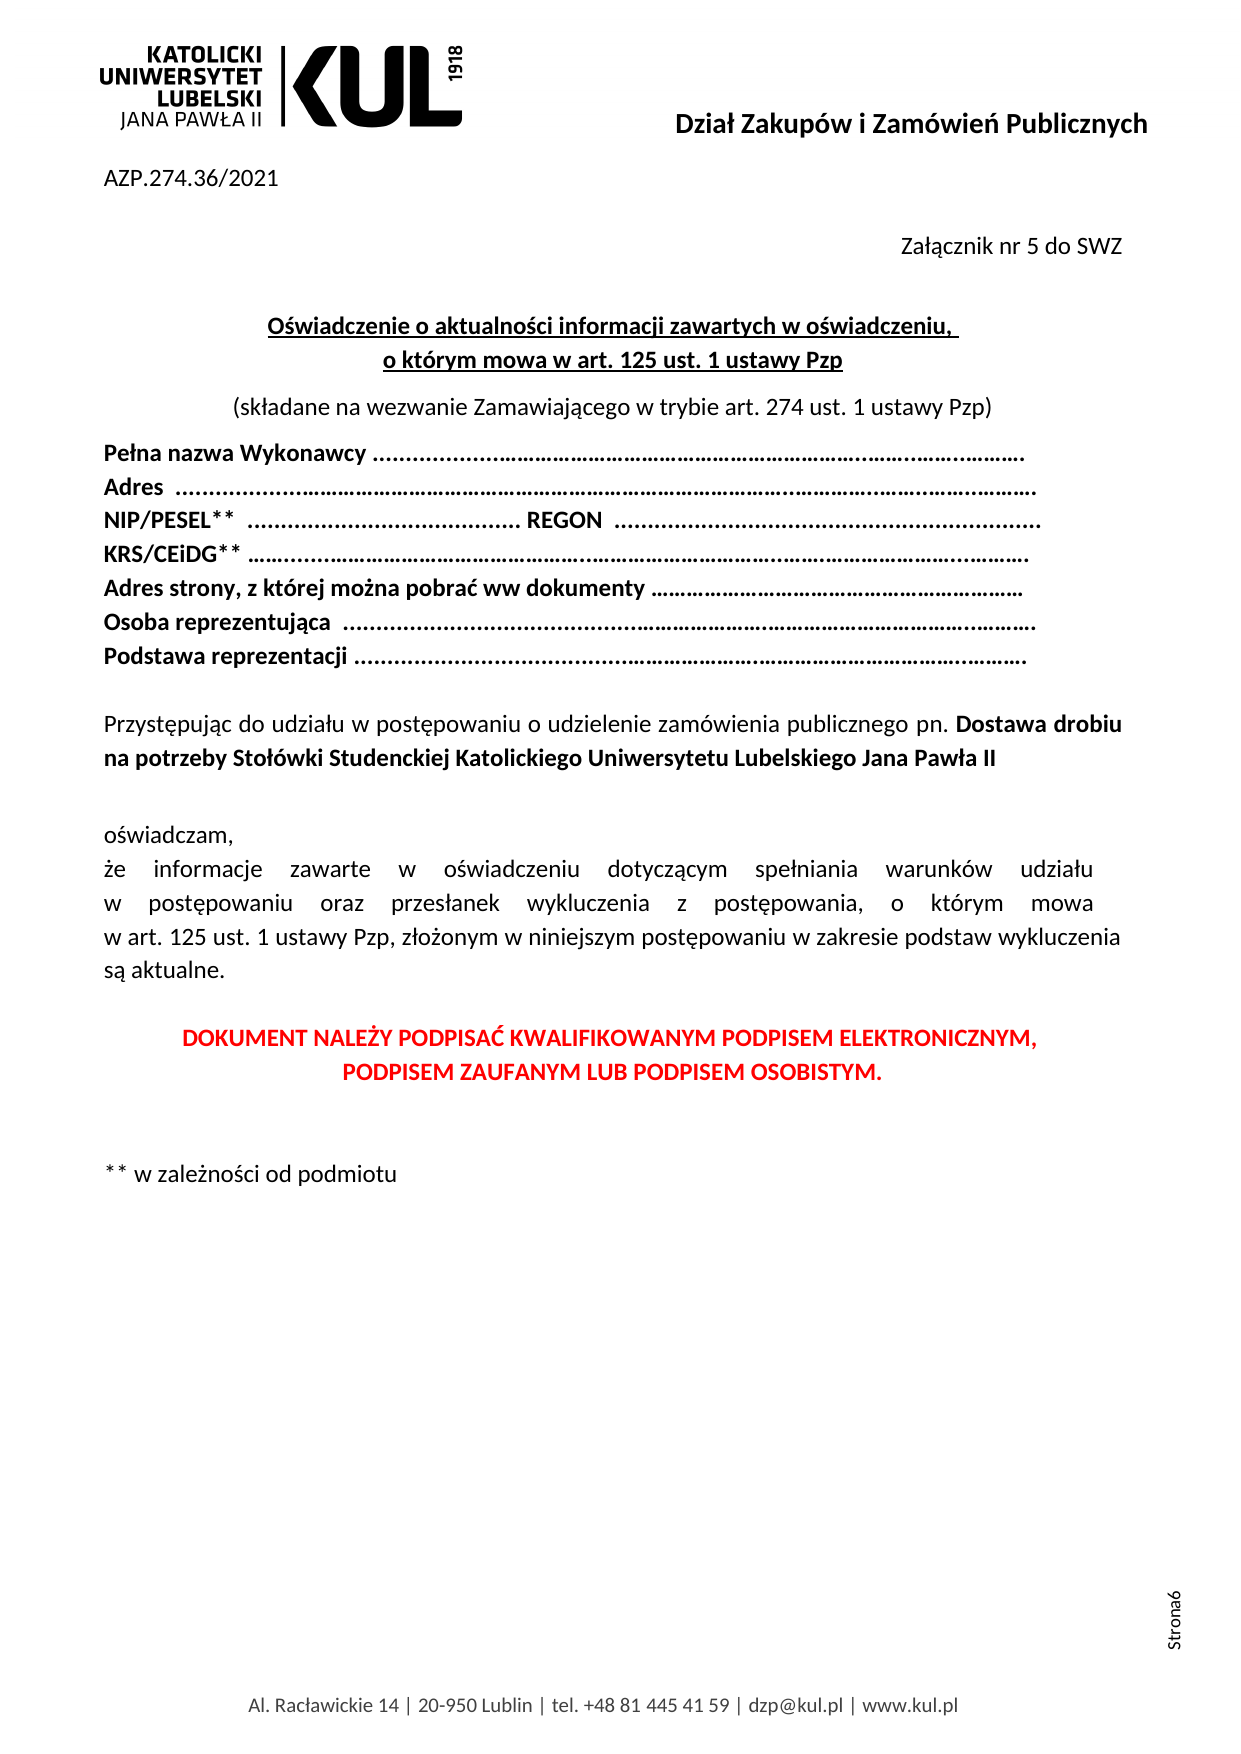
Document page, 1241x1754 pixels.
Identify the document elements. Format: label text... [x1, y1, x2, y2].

text Podstawa reprezentacji .........................................………………….……………………………..………. [103, 640, 1122, 671]
text Przystępując do udziału w postępowaniu o udzielenie zamówienia publicznego pn. Dostawa drobiu na potrzeby Stołówki Studenckiej Katolickiego Uniwersytetu Lubelskiego Jana Pawła II [103, 708, 1122, 772]
text NIP/PESEL** ......................................... REGON ................................................................ [103, 505, 1122, 535]
text Pełna nazwa Wykonawcy ...................……………………………………………………..……..……..………. [103, 437, 1122, 467]
text DOKUMENT NALEŻY PODPISAĆ KWALIFIKOWANYM PODPISEM ELEKTRONICZNYM, PODPISEM ZAUFANYM LUB PODPISEM OSOBISTYM. [103, 1022, 1122, 1087]
picture [15, 0, 1241, 138]
text Załącznik nr 5 do SWZ [103, 230, 1122, 261]
text że informacje zawarte w oświadczeniu dotyczącym spełniania warunków udziału w postępowaniu oraz przesłanek wykluczenia z postępowania, o którym mowa w art. 125 ust. 1 ustawy Pzp, złożonym w niniejszym postępowaniu w zakresie podstaw wykluczenia są aktualne. [103, 853, 1122, 985]
text Adres strony, z której można pobrać ww dokumenty ……………………………………………………… [103, 572, 1122, 603]
text Adres ...................………………………………………………………………………..…………..……..……..………. [103, 471, 1122, 501]
text Osoba reprezentująca ............................................………………….……………………………..………. [103, 606, 1122, 637]
picture [804, 121, 810, 130]
text oświadczam, [103, 819, 1122, 850]
text AZP.274.36/2021 [103, 162, 1122, 193]
text Oświadczenie o aktualności informacji zawartych w oświadczeniu, o którym mowa w art. 125 ust. 1 ustawy Pzp [103, 310, 1122, 375]
text ** w zależności od podmiotu [103, 1158, 1122, 1188]
text KRS/CEiDG** …….......……………………………………..…………………………..…….…………………...………. [103, 538, 1122, 569]
text (składane na wezwanie Zamawiającego w trybie art. 274 ust. 1 ustawy Pzp) [103, 391, 1122, 421]
